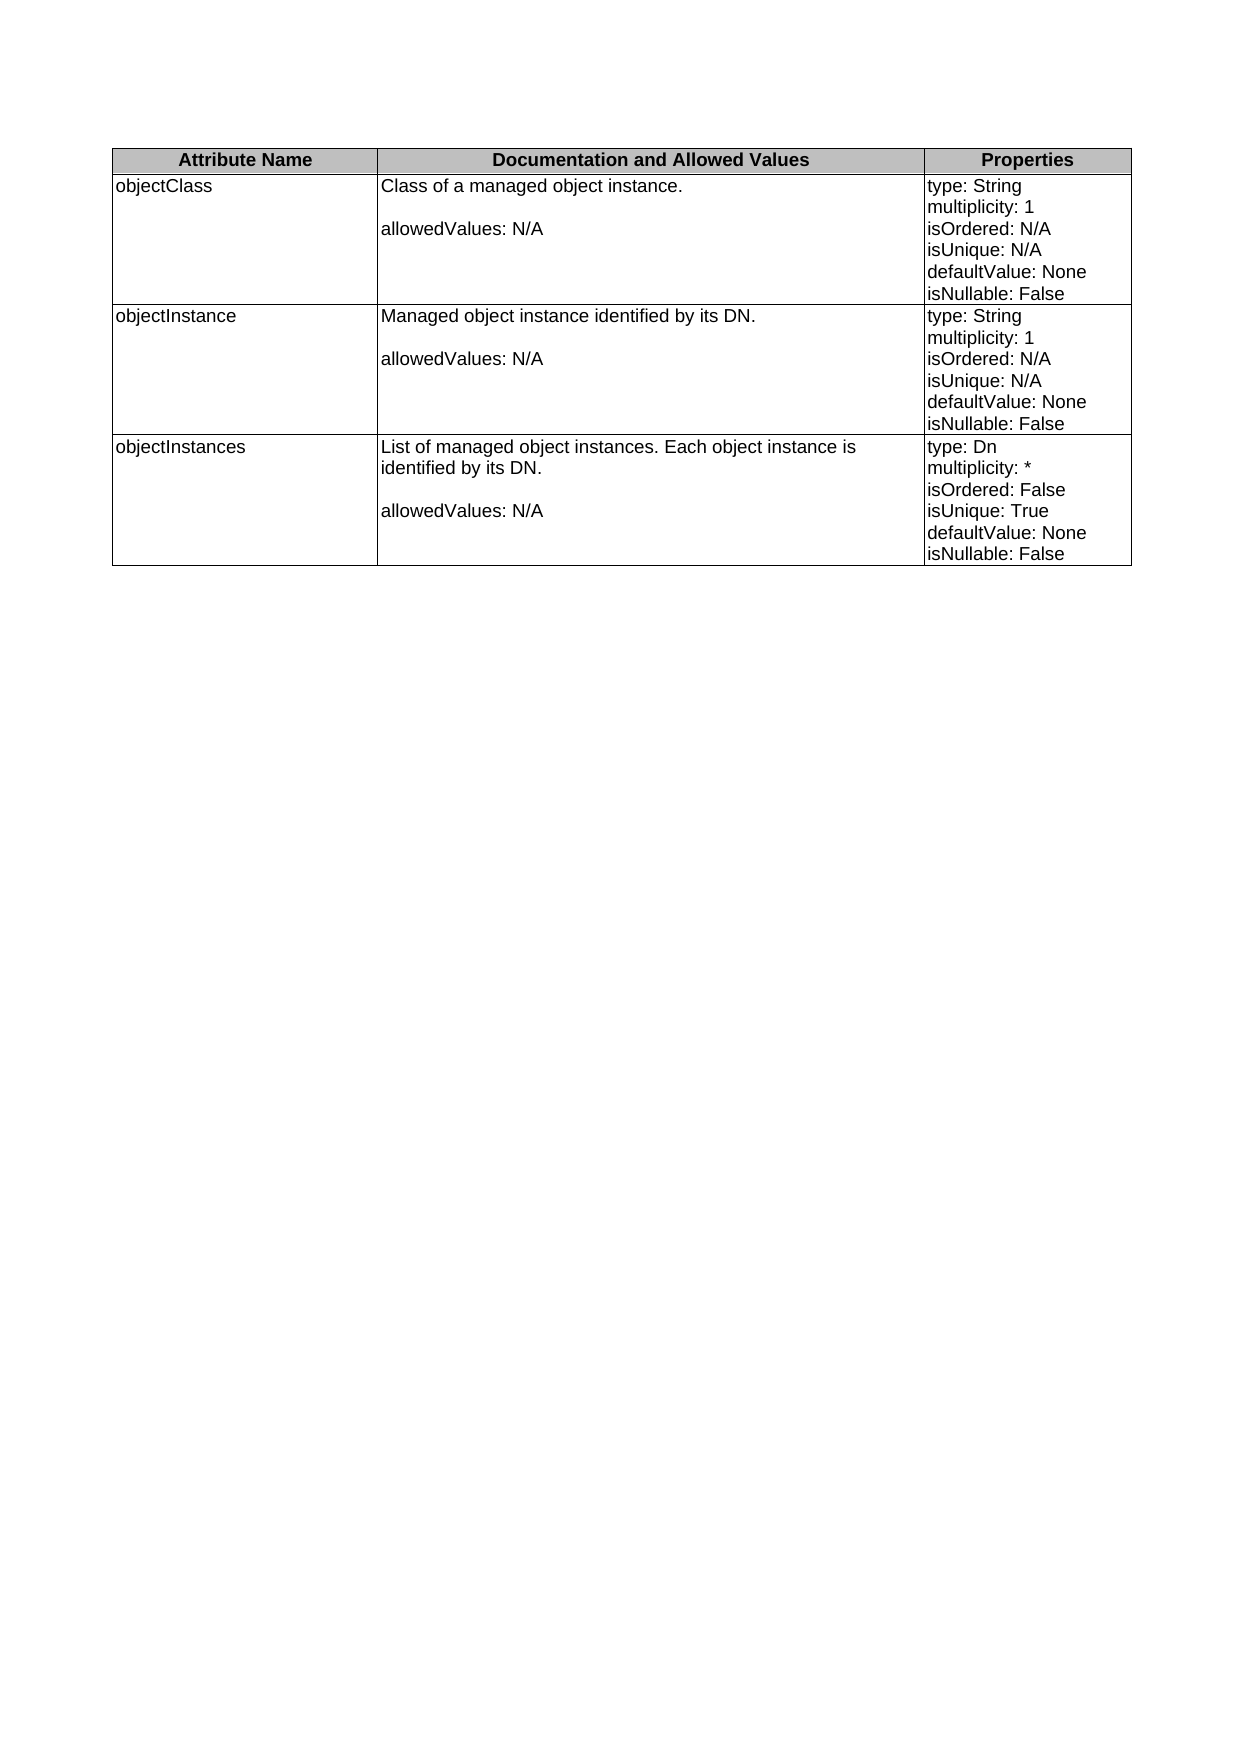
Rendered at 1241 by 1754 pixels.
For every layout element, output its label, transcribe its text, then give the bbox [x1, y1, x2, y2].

table_cell type: Dn multiplicity: * isOrdered: False isUnique: True defaultValue: None isNullable: False [925, 435, 1131, 565]
table_cell type: String multiplicity: 1 isOrdered: N/A isUnique: N/A defaultValue: None isNullable: False [925, 175, 1131, 304]
table_header Documentation and Allowed Values [378, 149, 924, 173]
table_cell Class of a managed object instance. allowedValues: N/A [378, 175, 924, 304]
table_cell objectClass [113, 175, 377, 304]
table_cell Managed object instance identified by its DN. allowedValues: N/A [378, 305, 924, 434]
table_header Attribute Name [113, 149, 377, 173]
table_cell List of managed object instances. Each object instance is identified by its DN. allowedValues: N/A [378, 435, 924, 565]
table_cell objectInstance [113, 305, 377, 434]
table_cell type: String multiplicity: 1 isOrdered: N/A isUnique: N/A defaultValue: None isNullable: False [925, 305, 1131, 434]
table_header Properties [925, 149, 1131, 173]
table_cell objectInstances [113, 435, 377, 565]
